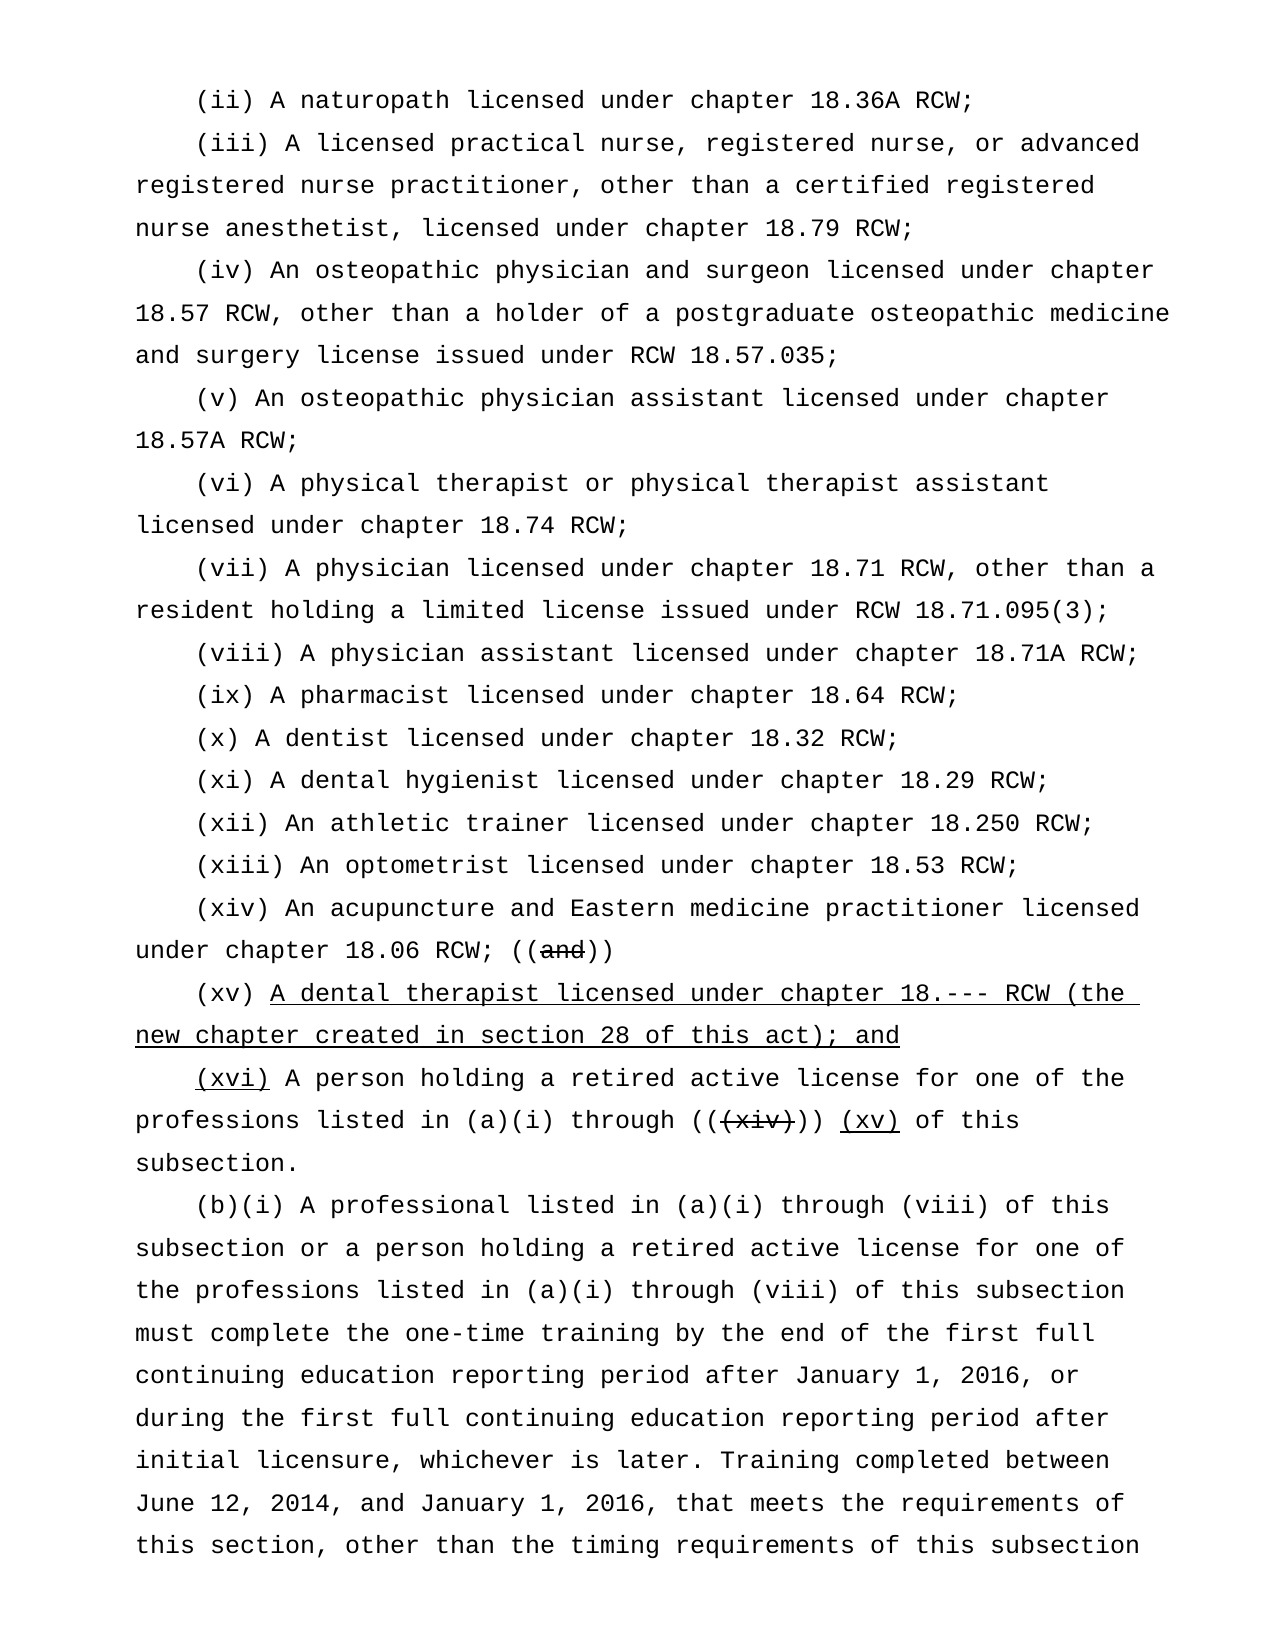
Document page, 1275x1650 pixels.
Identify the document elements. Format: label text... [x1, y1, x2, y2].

text (iii) A licensed practical nurse, registered nurse, or advanced registered nurse practitioner, other than a certified registered nurse anesthetist, licensed under chapter 18.79 RCW; [135, 117, 1170, 245]
text (xvi) A person holding a retired active license for one of the professions listed in (a)(i) through (((xiv))) (xv) of this subsection. [135, 1052, 1170, 1180]
text (xv) A dental therapist licensed under chapter 18.--- RCW (the new chapter created in section 28 of this act); and [135, 967, 1170, 1052]
text (xiv) An acupuncture and Eastern medicine practitioner licensed under chapter 18.06 RCW; ((and)) [135, 882, 1170, 967]
text (ix) A pharmacist licensed under chapter 18.64 RCW; [135, 670, 1170, 712]
text (xii) An athletic trainer licensed under chapter 18.250 RCW; [135, 797, 1170, 840]
text (viii) A physician assistant licensed under chapter 18.71A RCW; [135, 627, 1170, 670]
text (vii) A physician licensed under chapter 18.71 RCW, other than a resident holding a limited license issued under RCW 18.71.095(3); [135, 542, 1170, 627]
text (vi) A physical therapist or physical therapist assistant licensed under chapter 18.74 RCW; [135, 457, 1170, 542]
text (ii) A naturopath licensed under chapter 18.36A RCW; [135, 75, 1170, 117]
text (xiii) An optometrist licensed under chapter 18.53 RCW; [135, 840, 1170, 882]
text (x) A dentist licensed under chapter 18.32 RCW; [135, 712, 1170, 755]
text (iv) An osteopathic physician and surgeon licensed under chapter 18.57 RCW, other than a holder of a postgraduate osteopathic medicine and surgery license issued under RCW 18.57.035; [135, 245, 1170, 372]
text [135, 1180, 1170, 1562]
text (xi) A dental hygienist licensed under chapter 18.29 RCW; [135, 755, 1170, 797]
text (v) An osteopathic physician assistant licensed under chapter 18.57A RCW; [135, 372, 1170, 457]
